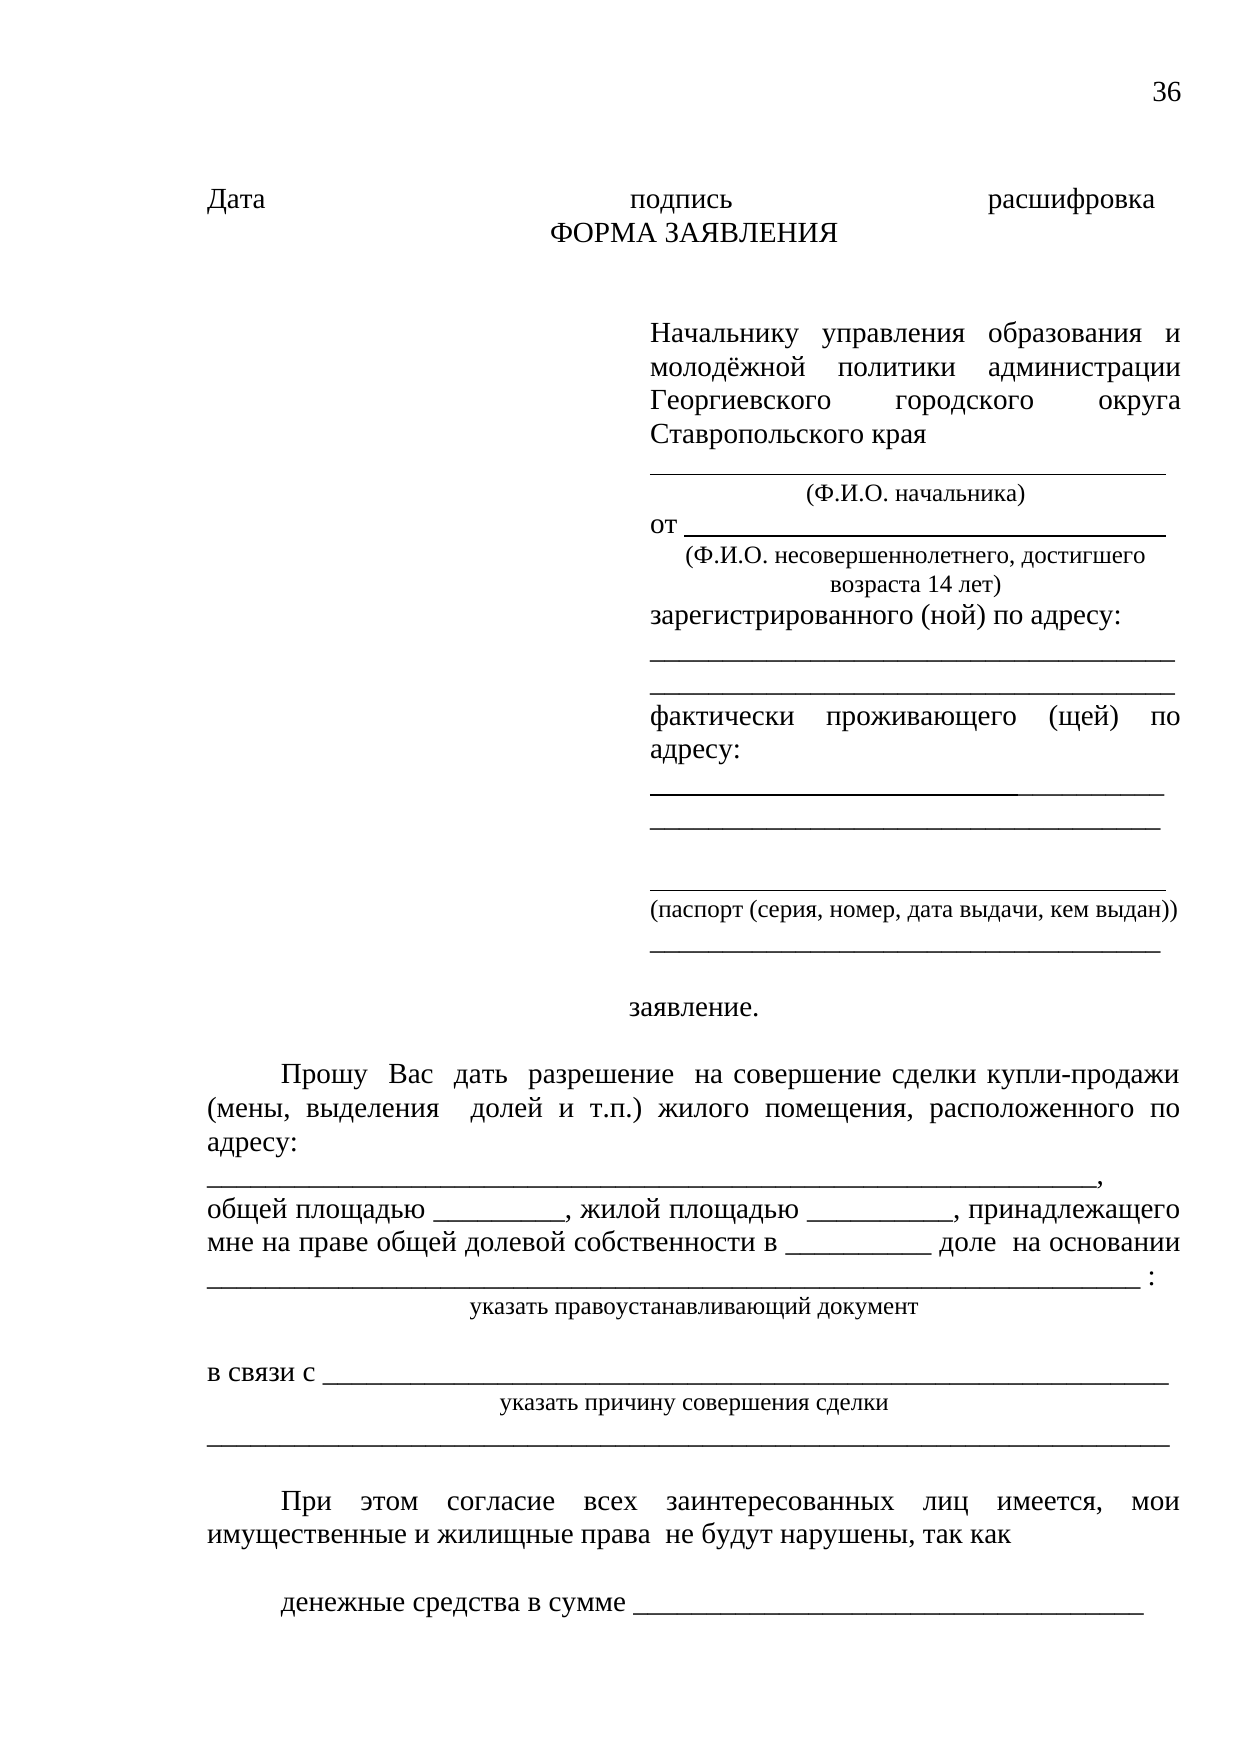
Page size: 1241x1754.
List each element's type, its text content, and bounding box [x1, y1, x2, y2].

text При этом согласие всех заинтересованных лиц имеется, мои имущественные и жилищные права не будут нарушены, так как [207, 1483, 1181, 1550]
text заявление. [207, 989, 1181, 1023]
text Дата подпись расшифровка [207, 181, 1181, 215]
text __________________________________________________________________ [207, 1416, 1181, 1449]
text ФОРМА ЗАЯВЛЕНИЯ [207, 215, 1181, 248]
text __________ [650, 765, 1181, 799]
text указать правоустанавливающий документ [207, 1291, 1181, 1320]
text указать причину совершения сделки [207, 1387, 1181, 1416]
text от [650, 506, 1181, 540]
text ___________________________________ [650, 922, 1181, 956]
text (Ф.И.О. начальника) [650, 478, 1181, 506]
text ___________________________________ [650, 799, 1181, 832]
text Начальнику управления образования и молодёжной политики администрации Георгиевского городского округа Ставропольского края [650, 315, 1181, 449]
text (Ф.И.О. несовершеннолетнего, достигшего [650, 540, 1181, 569]
text в связи с __________________________________________________________ [207, 1354, 1181, 1387]
text денежные средства в сумме ___________________________________ [207, 1584, 1181, 1617]
text фактически проживающего (щей) по адресу: [650, 698, 1181, 765]
text возраста 14 лет) [650, 569, 1181, 597]
text (паспорт (серия, номер, дата выдачи, кем выдан)) [650, 894, 1181, 922]
text Прошу Вас дать разрешение на совершение сделки купли-продажи (мены, выделения долей и т.п.) жилого помещения, расположенного по адресу: _____________________________________________________________, общей площадью _________, жилой площадью __________, принадлежащего мне на праве общей долевой собственности в __________ доле на основании ________________________________________________________________ : [207, 1057, 1181, 1291]
text зарегистрированного (ной) по адресу: [650, 597, 1181, 631]
text ________________________________________________________________________ [650, 631, 1181, 698]
